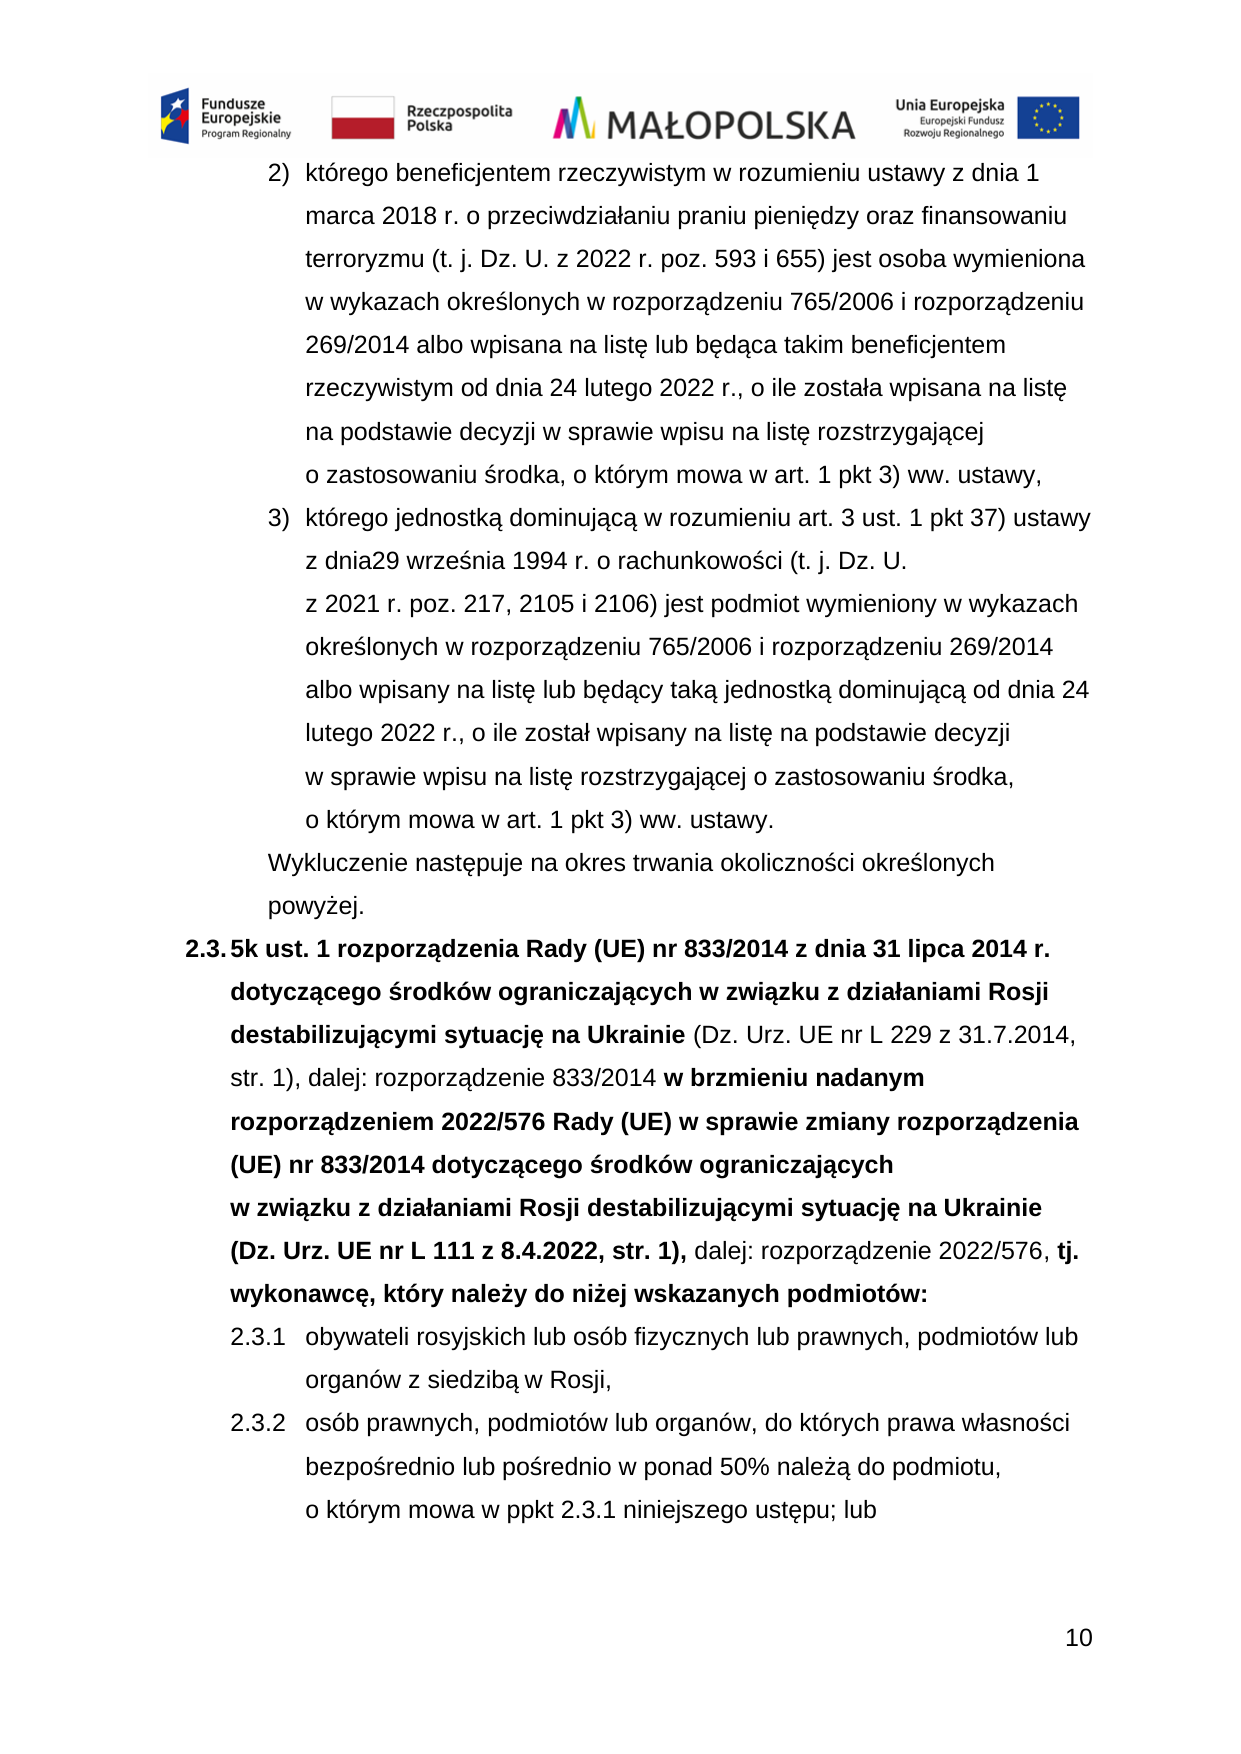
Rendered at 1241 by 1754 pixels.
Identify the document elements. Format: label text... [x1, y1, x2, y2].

text Wykluczenie następuje na okres trwania okoliczności określonych powyżej. [268, 848, 1093, 919]
picture [147, 73, 1093, 158]
list osób prawnych, podmiotów lub organów, do których prawa własności bezpośrednio lub pośrednio w ponad 50% należą do podmiotu, o którym mowa w ppkt 2.3.1 niniejszego ustępu; lub [230, 1408, 1093, 1523]
list którego jednostką dominującą w rozumieniu art. 3 ust. 1 pkt 37) ustawy z dnia29 września 1994 r. o rachunkowości (t. j. Dz. U. z 2021 r. poz. 217, 2105 i 2106) jest podmiot wymieniony w wykazach określonych w rozporządzeniu 765/2006 i rozporządzeniu 269/2014 albo wpisany na listę lub będący taką jednostką dominującą od dnia 24 lutego 2022 r., o ile został wpisany na listę na podstawie decyzji w sprawie wpisu na listę rozstrzygającej o zastosowaniu środka, o którym mowa w art. 1 pkt 3) ww. ustawy. [268, 503, 1093, 833]
list którego beneficjentem rzeczywistym w rozumieniu ustawy z dnia 1 marca 2018 r. o przeciwdziałaniu praniu pieniędzy oraz finansowaniu terroryzmu (t. j. Dz. U. z 2022 r. poz. 593 i 655) jest osoba wymieniona w wykazach określonych w rozporządzeniu 765/2006 i rozporządzeniu 269/2014 albo wpisana na listę lub będąca takim beneficjentem rzeczywistym od dnia 24 lutego 2022 r., o ile została wpisana na listę na podstawie decyzji w sprawie wpisu na listę rozstrzygającej o zastosowaniu środka, o którym mowa w art. 1 pkt 3) ww. ustawy, [268, 158, 1093, 488]
list 5k ust. 1 rozporządzenia Rady (UE) nr 833/2014 z dnia 31 lipca 2014 r. dotyczącego środków ograniczających w związku z działaniami Rosji destabilizującymi sytuację na Ukrainie (Dz. Urz. UE nr L 229 z 31.7.2014, str. 1), dalej: rozporządzenie 833/2014 w brzmieniu nadanym rozporządzeniem 2022/576 Rady (UE) w sprawie zmiany rozporządzenia (UE) nr 833/2014 dotyczącego środków ograniczających w związku z działaniami Rosji destabilizującymi sytuację na Ukrainie (Dz. Urz. UE nr L 111 z 8.4.2022, str. 1), dalej: rozporządzenie 2022/576, tj. wykonawcę, który należy do niżej wskazanych podmiotów: [185, 934, 1093, 1308]
list obywateli rosyjskich lub osób fizycznych lub prawnych, podmiotów lub organów z siedzibą w Rosji, [230, 1322, 1093, 1394]
